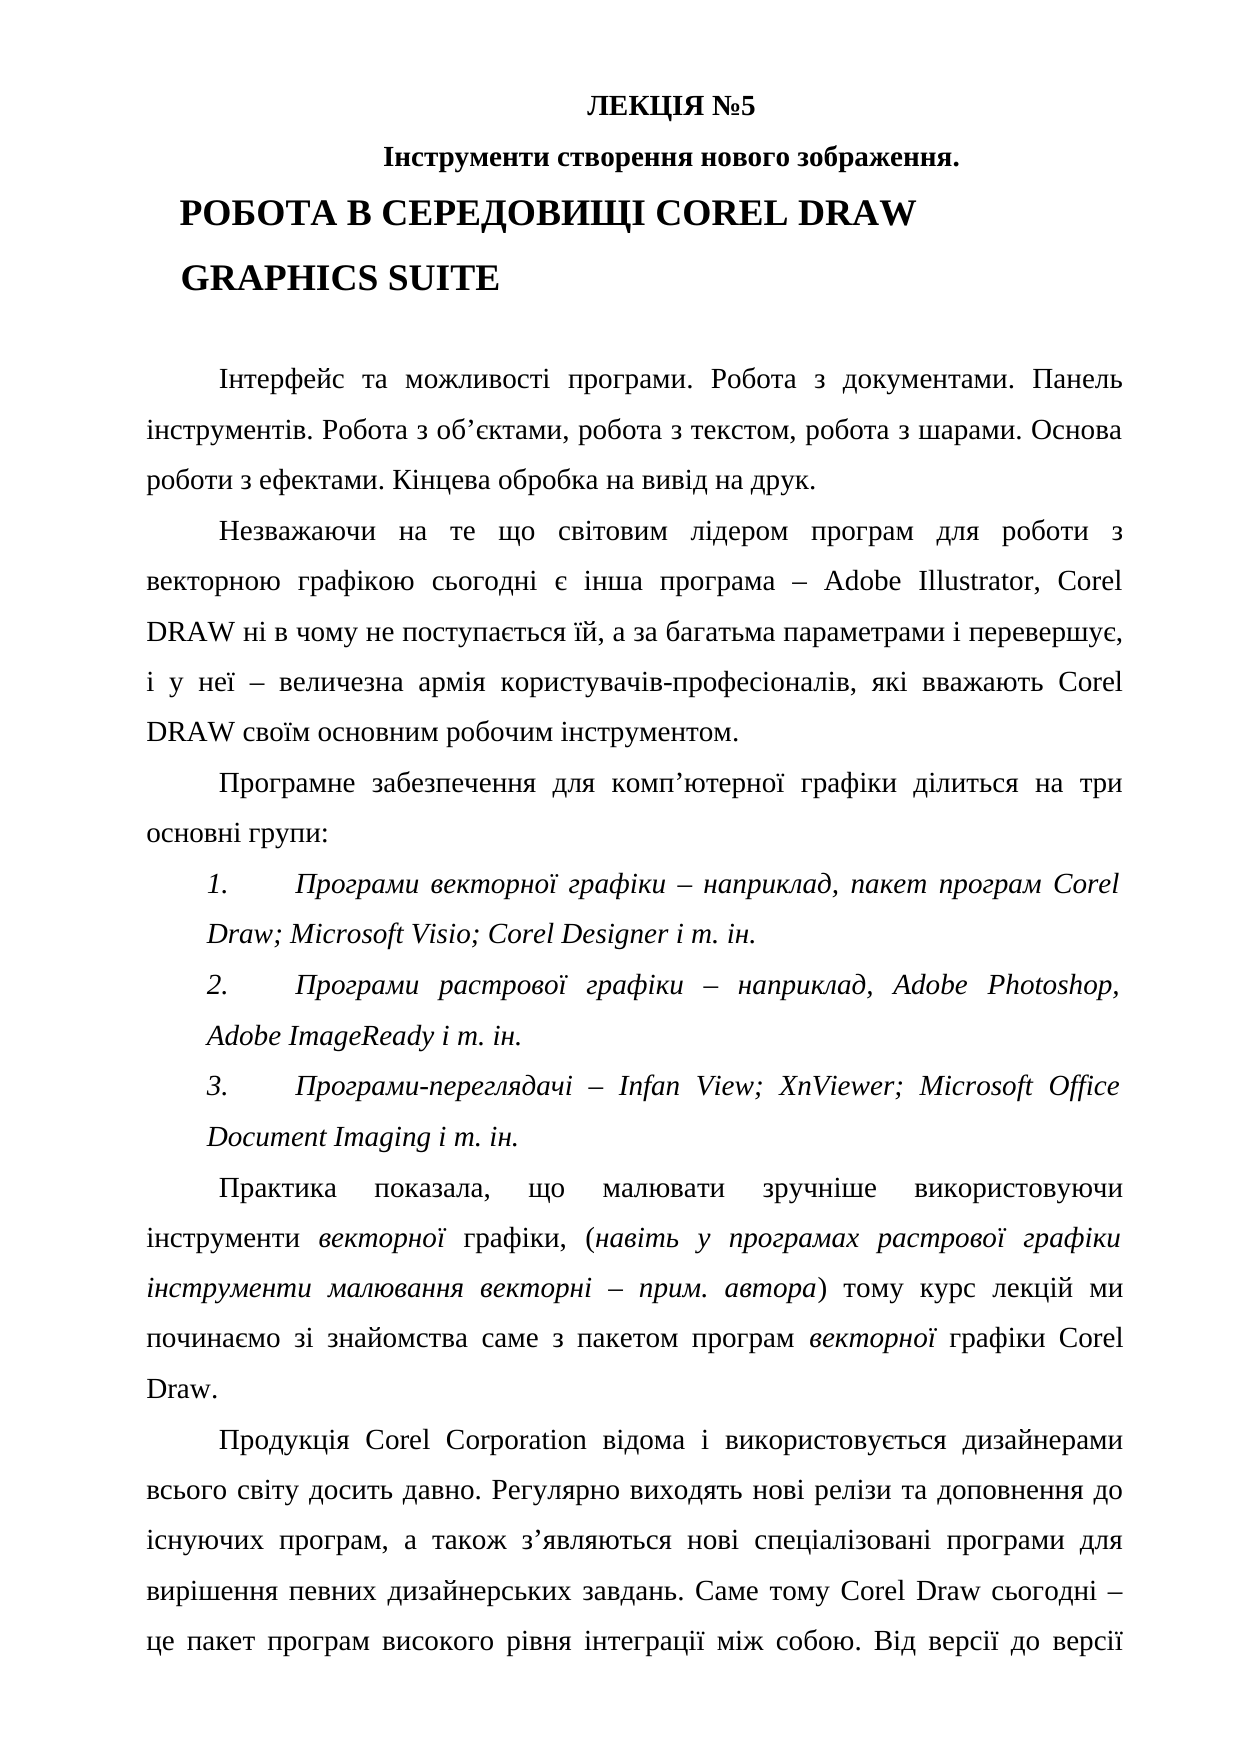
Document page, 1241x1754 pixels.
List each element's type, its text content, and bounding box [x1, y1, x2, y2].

text Інтерфейс та можливості програми. Робота з документами. Панель інструментів. Робота з об’єктами, робота з текстом, робота з шарами. Основа роботи з ефектами. Кінцева обробка на вивід на друк. [146, 362, 1124, 496]
text Програмне забезпечення для комп’ютерної графіки ділиться на три основні групи: [146, 765, 1124, 849]
text Інструменти створення нового зображення. [146, 139, 1124, 173]
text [146, 1422, 1124, 1657]
text РОБОТА В СЕРЕДОВИЩІ COREL DRAW GRAPHICS SUITE [179, 190, 1091, 298]
text ЛЕКЦІЯ №5 [146, 88, 1124, 122]
list Програми векторної графіки – наприклад, пакет програм Corel Draw; Microsoft Visio; Corel Designer і т. ін. [207, 866, 1123, 950]
text Практика показала, що малювати зручніше використовуючи інструменти векторної графіки, (навіть у програмах растрової графіки інструменти малювання векторні – прим. автора) тому курс лекцій ми починаємо зі знайомства саме з пакетом програм векторної графіки Corel Draw. [146, 1170, 1124, 1404]
list Програми-переглядачі – Infan View; XnViewer; Microsoft Office Document Imaging і т. ін. [207, 1068, 1123, 1152]
text Незважаючи на те що світовим лідером програм для роботи з векторною графікою сьогодні є інша програма – Adobe Illustrator, Corel DRAW ні в чому не поступається їй, а за багатьма параметрами і перевершує, і у неї – величезна армія користувачів-професіоналів, які вважають Corel DRAW своїм основним робочим інструментом. [146, 513, 1124, 748]
list Програми растрової графіки – наприклад, Adobe Photoshop, Adobe ImageReady і т. ін. [207, 967, 1123, 1051]
